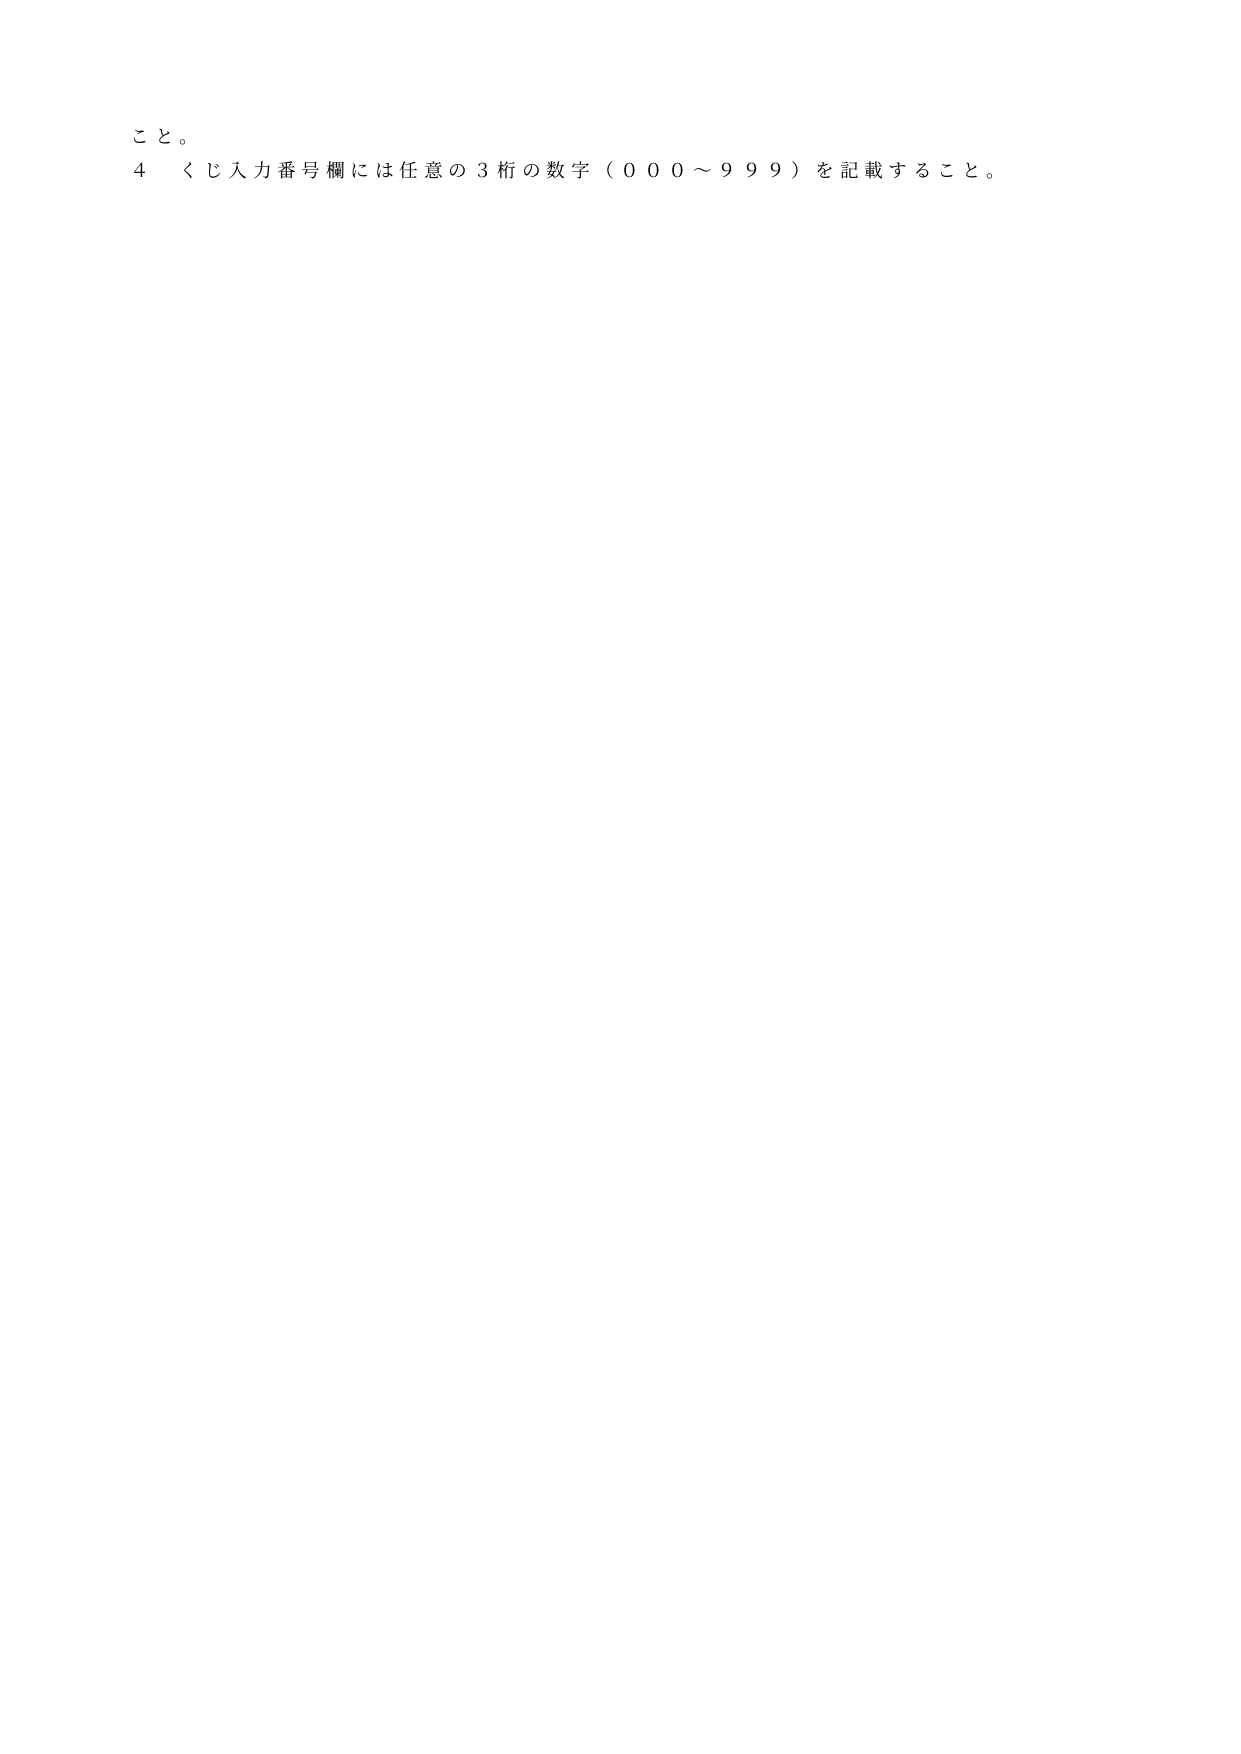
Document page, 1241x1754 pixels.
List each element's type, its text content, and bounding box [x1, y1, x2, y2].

text ４ くじ入力番号欄には任意の３桁の数字（０００～９９９）を記載すること。 [131, 152, 1110, 186]
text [131, 119, 1110, 152]
